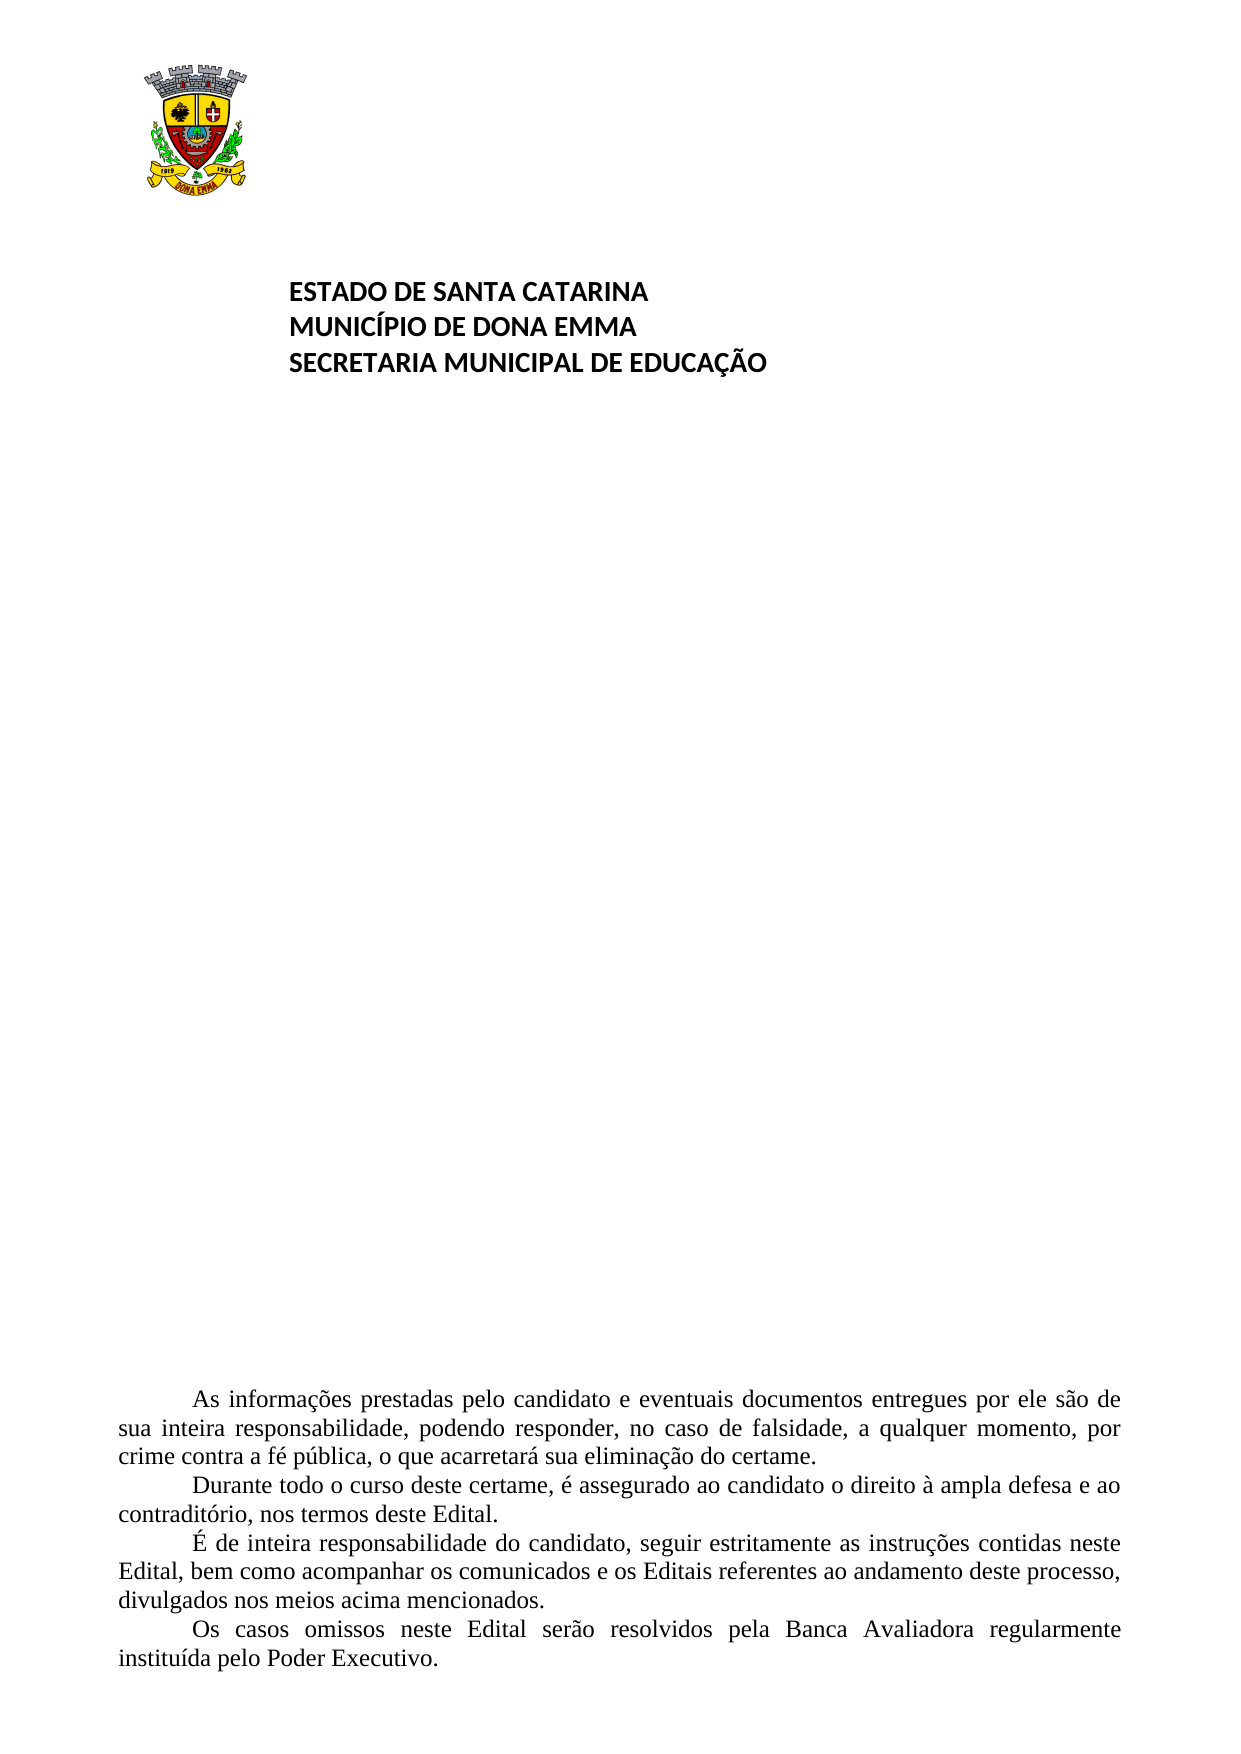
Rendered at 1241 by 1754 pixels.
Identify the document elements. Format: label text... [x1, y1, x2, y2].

text Durante todo o curso deste certame, é assegurado ao candidato o direito à ampla defesa e ao contraditório, nos termos deste Edital. [118, 1470, 1122, 1528]
picture [134, 61, 257, 208]
text As informações prestadas pelo candidato e eventuais documentos entregues por ele são de sua inteira responsabilidade, podendo responder, no caso de falsidade, a qualquer momento, por crime contra a fé pública, o que acarretará sua eliminação do certame. [118, 1384, 1122, 1470]
text É de inteira responsabilidade do candidato, seguir estritamente as instruções contidas neste Edital, bem como acompanhar os comunicados e os Editais referentes ao andamento deste processo, divulgados nos meios acima mencionados. [118, 1528, 1122, 1614]
text Os casos omissos neste Edital serão resolvidos pela Banca Avaliadora regularmente instituída pelo Poder Executivo. [118, 1614, 1122, 1671]
